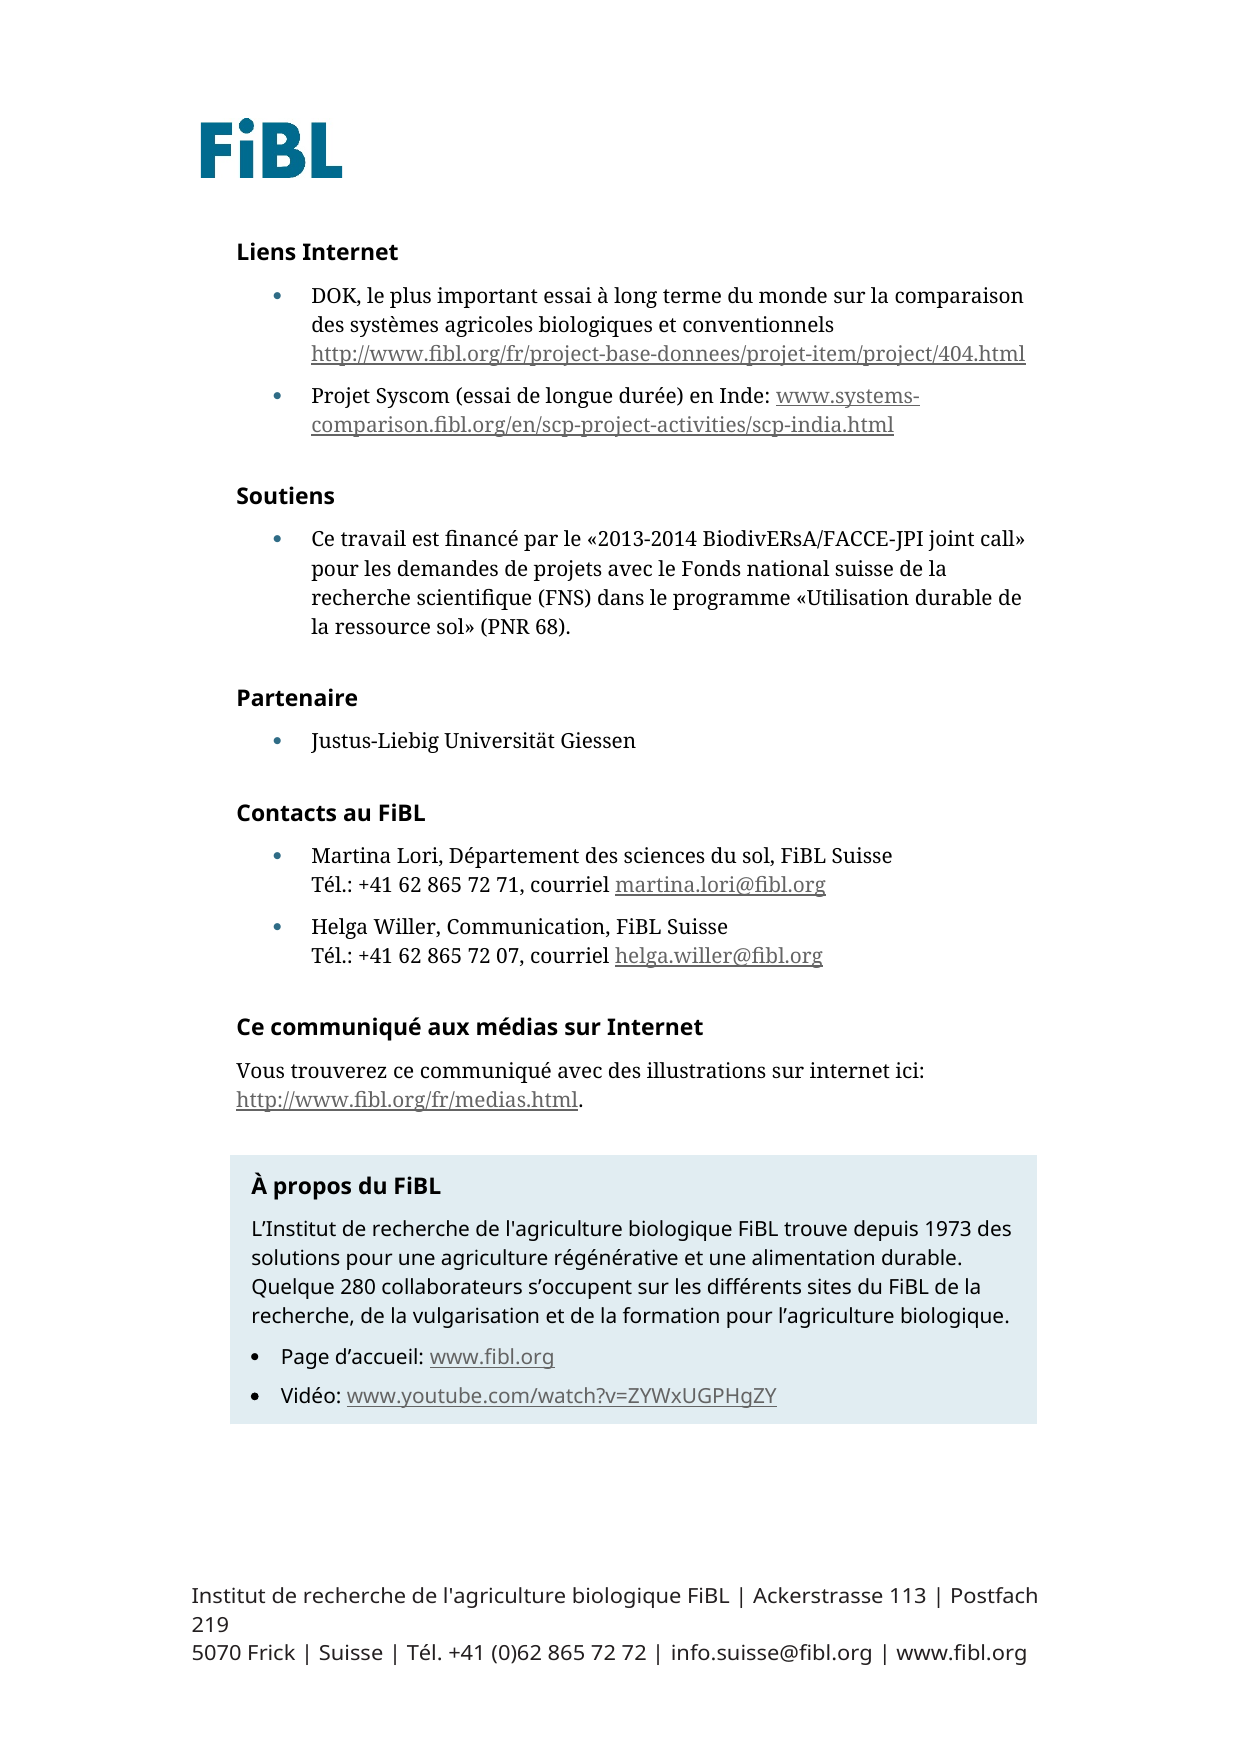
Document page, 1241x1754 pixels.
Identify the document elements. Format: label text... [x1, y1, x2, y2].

text Contacts au FiBL [236, 797, 1033, 828]
text Projet Syscom (essai de longue durée) en Inde: www.systems-comparison.fibl.org/en/scp-project-activities/scp-india.html [273, 380, 1033, 438]
text Page d’accueil: www.fibl.org [243, 1328, 1024, 1367]
text Soutiens [236, 480, 1033, 511]
picture [277, 134, 286, 144]
text L’Institut de recherche de l'agriculture biologique FiBL trouve depuis 1973 des solutions pour une agriculture régénérative et une alimentation durable. Quelque 280 collaborateurs s’occupent sur les différents sites du FiBL de la recherche, de la vulgarisation et de la formation pour l’agriculture biologique. [243, 1199, 1024, 1328]
text Helga Willer, Communication, FiBL Suisse Tél.: +41 62 865 72 07, courriel helga.willer@fibl.org [273, 911, 1033, 969]
text Ce communiqué aux médias sur Internet [236, 1011, 1033, 1042]
text Ce travail est financé par le «2013-2014 BiodivERsA/FACCE‐JPI joint call» pour les demandes de projets avec le Fonds national suisse de la recherche scientifique (FNS) dans le programme «Utilisation durable de la ressource sol» (PNR 68). [273, 524, 1033, 640]
text À propos du FiBL [243, 1168, 1024, 1199]
picture [200, 118, 343, 178]
picture [277, 156, 290, 167]
text Partenaire [236, 682, 1033, 713]
text Justus-Liebig Universität Giessen [273, 726, 1033, 755]
text Liens Internet [236, 236, 1033, 267]
text Vidéo: www.youtube.com/watch?v=ZYWxUGPHgZY [243, 1367, 1024, 1412]
text DOK, le plus important essai à long terme du monde sur la comparaison des systèmes agricoles biologiques et conventionnels http://www.fibl.org/fr/project-base-donnees/projet-item/project/404.html [273, 280, 1033, 367]
text Martina Lori, Département des sciences du sol, FiBL Suisse Tél.: +41 62 865 72 71, courriel martina.lori@fibl.org [273, 840, 1033, 899]
text Vous trouverez ce communiqué avec des illustrations sur internet ici: http://www.fibl.org/fr/medias.html. [236, 1055, 1033, 1113]
